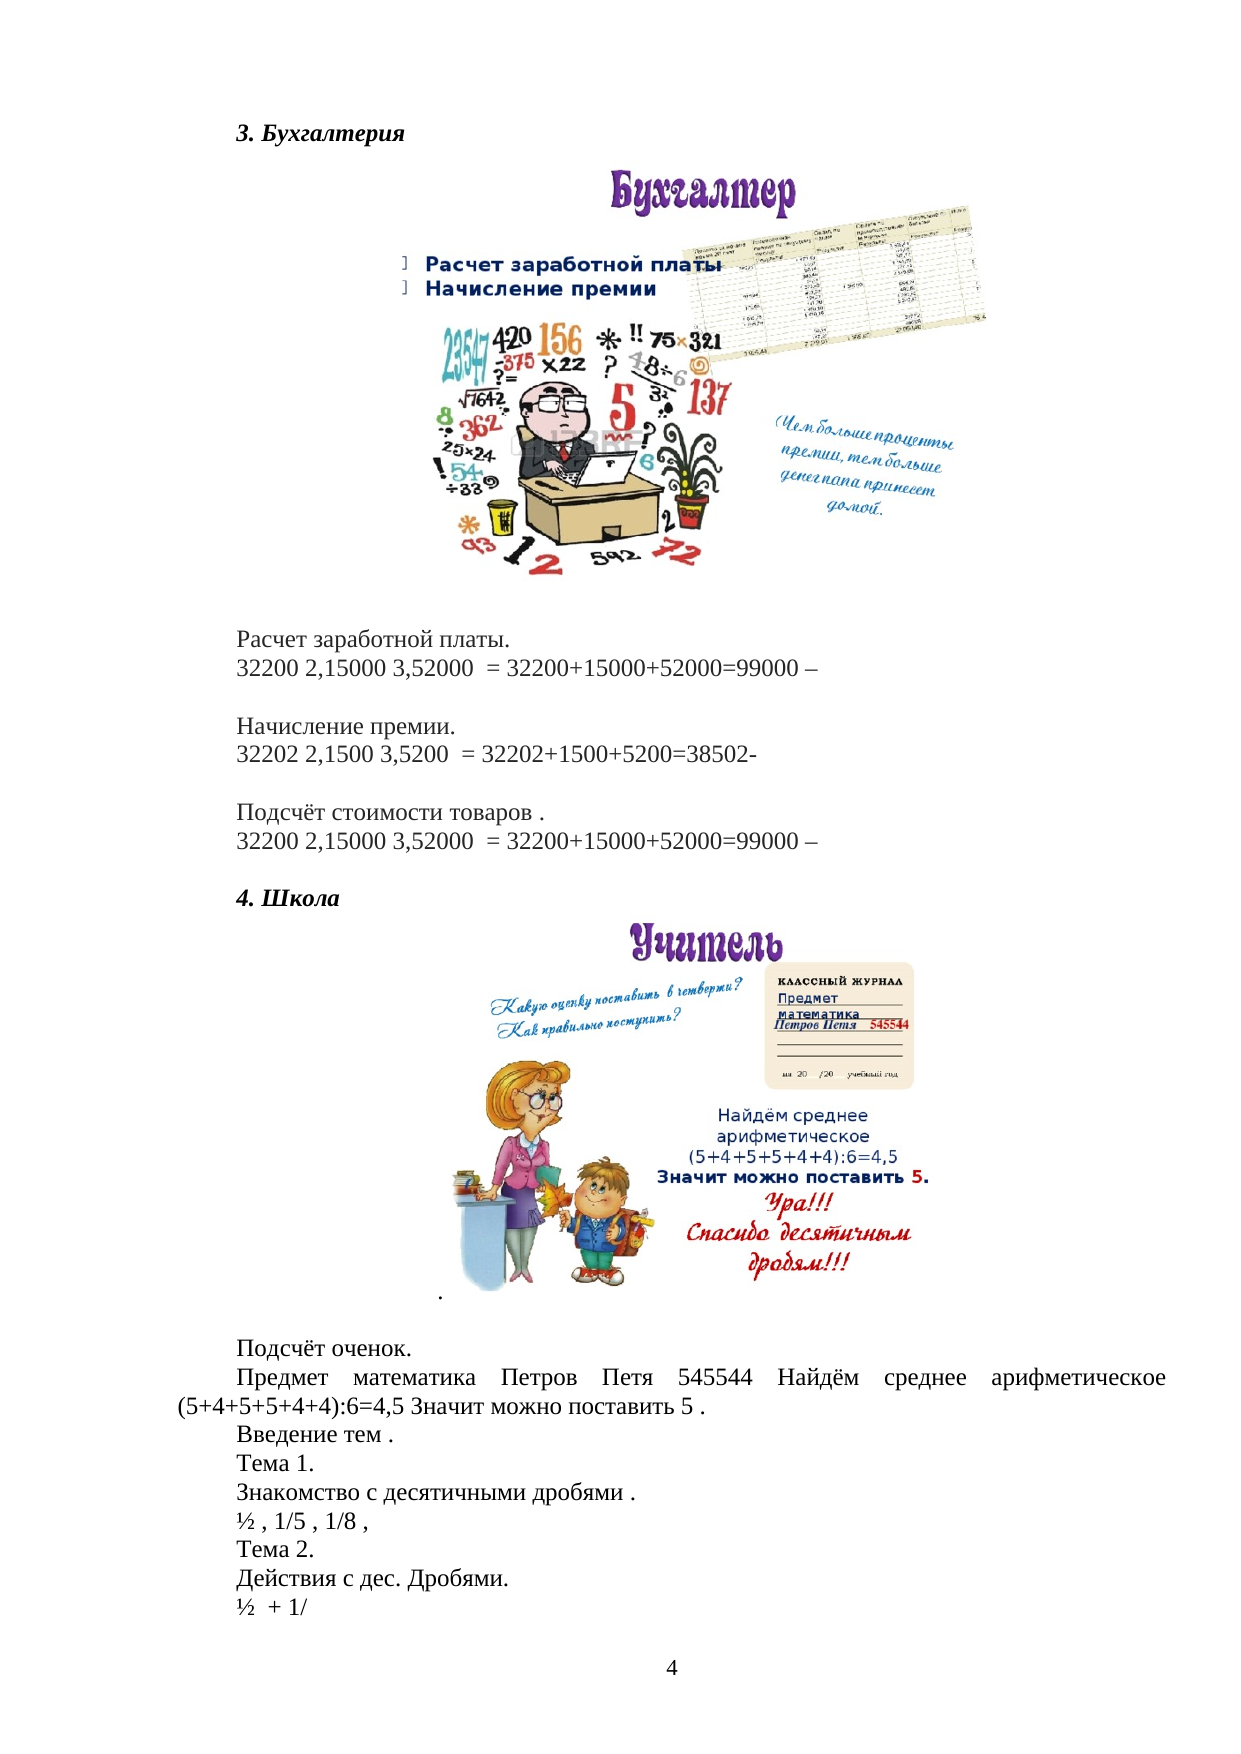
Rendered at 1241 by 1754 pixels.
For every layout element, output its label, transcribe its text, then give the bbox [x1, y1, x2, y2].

text Расчет заработной платы. [177, 624, 1167, 653]
text Тема 2. [177, 1534, 1167, 1563]
text Подсчёт стоимости товаров . [177, 797, 1167, 826]
list 4. Школа [177, 883, 1167, 912]
picture [449, 912, 966, 1299]
text 32202 2,1500 3,5200 = 32202+1500+5200=38502- [177, 739, 1167, 768]
text Введение тем . [177, 1419, 1167, 1448]
text Предмет математика Петров Петя 545544 Найдём среднее арифметическое (5+4+5+5+4+4):6=4,5 Значит можно поставить 5 . [177, 1362, 1167, 1419]
text Тема 1. [177, 1448, 1167, 1477]
text ½ + 1/ [177, 1592, 1167, 1621]
text Знакомство с десятичными дробями . [177, 1477, 1167, 1506]
list 3. Бухгалтерия [177, 118, 1167, 147]
text Действия с дес. Дробями. [177, 1563, 1167, 1592]
text 32200 2,15000 3,52000 = 32200+15000+52000=99000 – [177, 653, 1167, 682]
text Начисление премии. [177, 711, 1167, 739]
text ½ , 1/5 , 1/8 , [177, 1506, 1167, 1534]
text Подсчёт оченок. [177, 1333, 1167, 1362]
list 32200 2,15000 3,52000 = 32200+15000+52000=99000 – [236, 826, 1167, 854]
picture [402, 146, 1001, 596]
